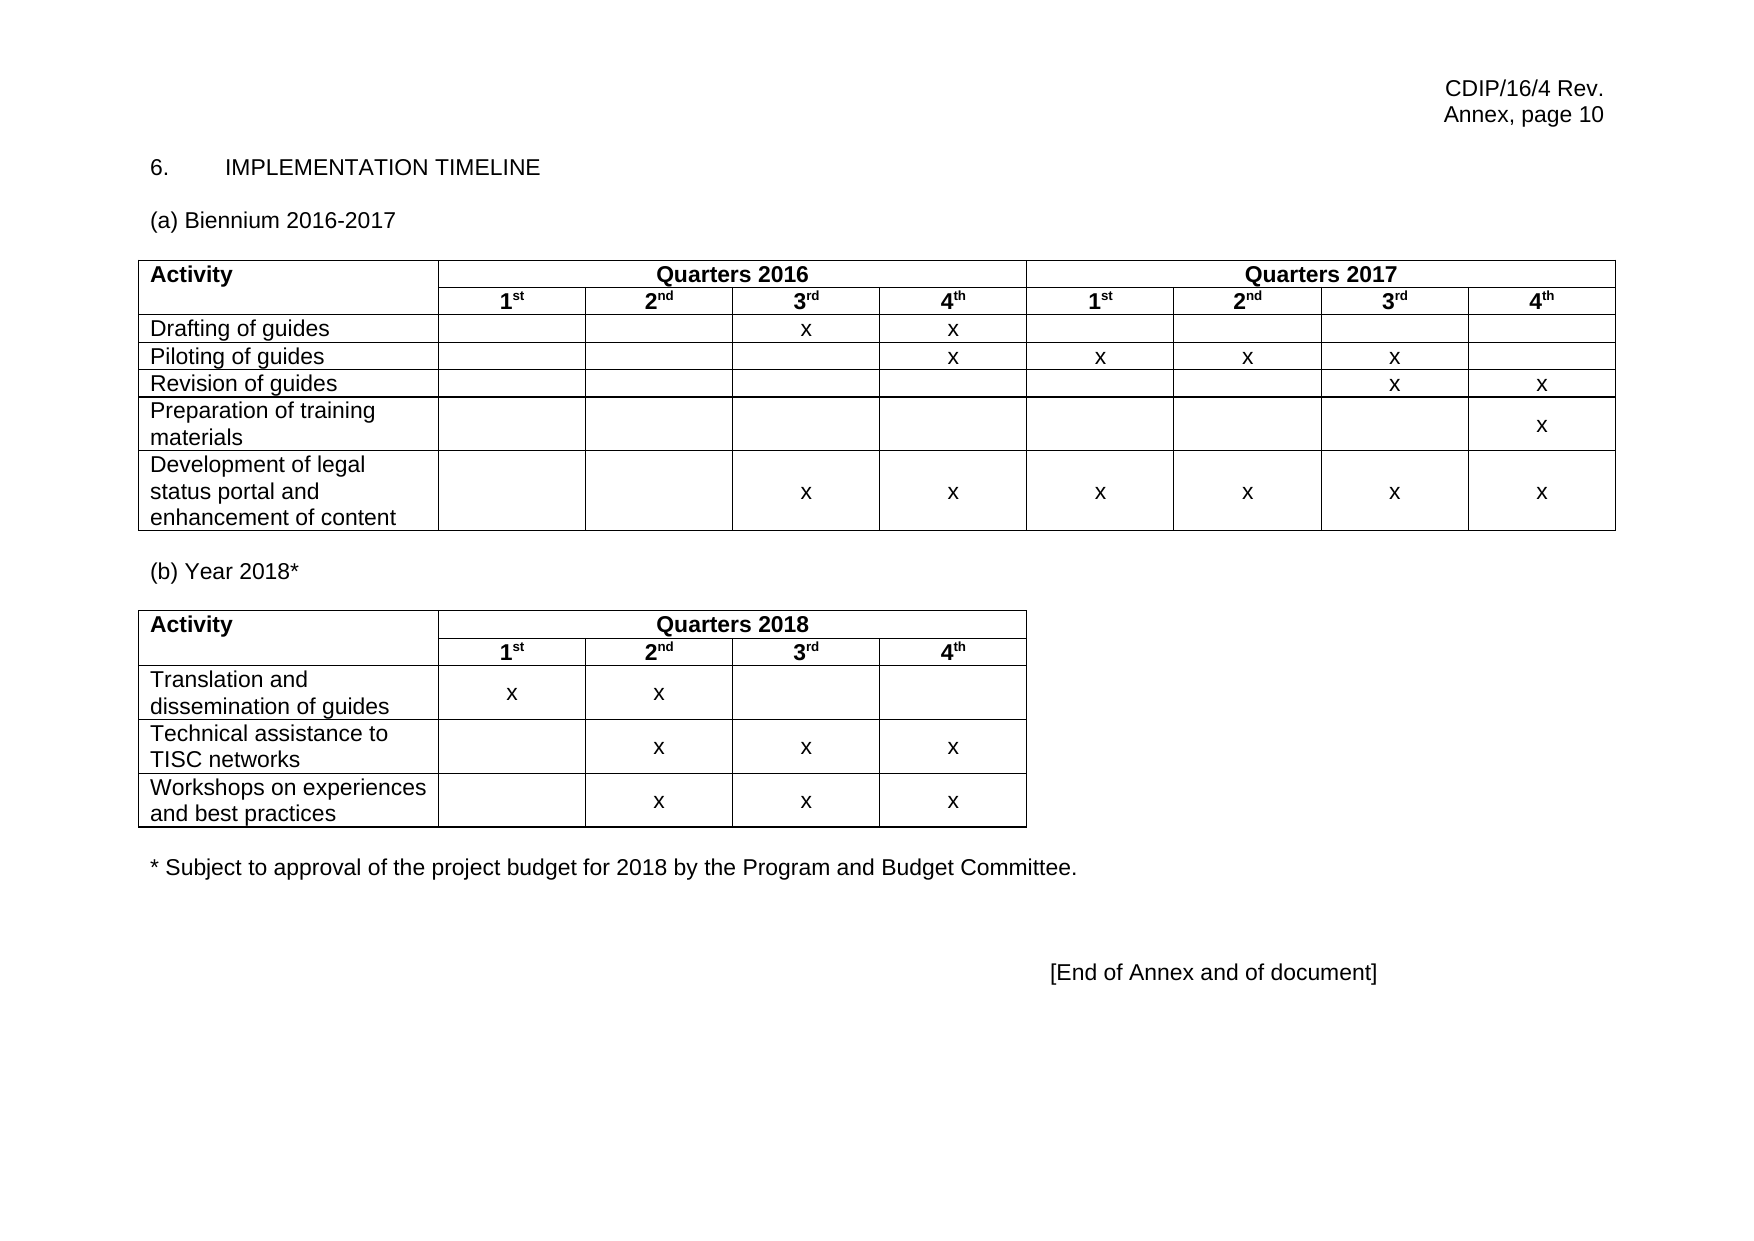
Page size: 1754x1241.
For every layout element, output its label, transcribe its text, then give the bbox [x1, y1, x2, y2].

table_cell [1469, 343, 1615, 369]
table_cell Translation and dissemination of guides [139, 666, 438, 719]
table_cell Preparation of training materials [139, 398, 438, 450]
table_cell x [1469, 398, 1615, 450]
table_header Quarters 2016 [439, 261, 1026, 287]
text [End of Annex and of document] [1026, 959, 1604, 986]
table_cell [1174, 398, 1321, 450]
table_cell x [880, 315, 1026, 342]
table_cell [439, 720, 585, 773]
table_cell [880, 398, 1026, 450]
table_cell 2nd [1174, 288, 1321, 314]
table_cell [1322, 315, 1468, 342]
table_cell Technical assistance to TISC networks [139, 720, 438, 773]
table_cell 2nd [586, 639, 732, 665]
text (a) Biennium 2016-2017 [150, 207, 1604, 233]
table_cell x [733, 315, 879, 342]
table_cell [1027, 370, 1173, 396]
table_cell [439, 774, 585, 826]
table_cell 3rd [733, 639, 879, 665]
table_cell [1469, 315, 1615, 342]
table_cell x [586, 666, 732, 719]
table_cell 3rd [733, 288, 879, 314]
table_cell [586, 343, 732, 369]
table_header Quarters 2017 [1027, 261, 1615, 287]
table_cell [733, 370, 879, 396]
table_cell [1322, 398, 1468, 450]
table_cell x [439, 666, 585, 719]
table_cell 1st [439, 288, 585, 314]
table_cell [733, 398, 879, 450]
table_header Quarters 2018 [439, 611, 1026, 638]
table_cell [1027, 398, 1173, 450]
table_cell x [1322, 451, 1468, 530]
table_cell x [1469, 451, 1615, 530]
table_cell [586, 315, 732, 342]
table_cell 1st [1027, 288, 1173, 314]
table_cell 3rd [1322, 288, 1468, 314]
table_cell [880, 666, 1026, 719]
text (b) Year 2018* [150, 558, 1604, 584]
table_cell x [1469, 370, 1615, 396]
table_cell [586, 370, 732, 396]
table_cell 4th [1469, 288, 1615, 314]
table_cell x [1027, 451, 1173, 530]
table_cell [586, 398, 732, 450]
table_cell [439, 315, 585, 342]
table_cell [439, 398, 585, 450]
table_cell x [880, 720, 1026, 773]
table_cell x [733, 451, 879, 530]
table_cell [439, 370, 585, 396]
table_cell [1174, 315, 1321, 342]
table_cell [586, 451, 732, 530]
table_cell [1027, 315, 1173, 342]
table_cell x [586, 774, 732, 826]
table_cell x [1322, 343, 1468, 369]
list IMPLEMENTATION TIMELINE [150, 154, 1604, 207]
table_cell 4th [880, 288, 1026, 314]
text * Subject to approval of the project budget for 2018 by the Program and Budget Committee. [150, 854, 1604, 880]
table_cell Development of legal status portal and enhancement of content [139, 451, 438, 530]
table_cell x [880, 451, 1026, 530]
table_cell x [733, 720, 879, 773]
table_cell [733, 666, 879, 719]
table_cell Workshops on experiences and best practices [139, 774, 438, 826]
table_cell 2nd [586, 288, 732, 314]
table_cell x [1322, 370, 1468, 396]
table_cell [439, 451, 585, 530]
table_cell Piloting of guides [139, 343, 438, 369]
table_cell Drafting of guides [139, 315, 438, 342]
table_header Activity [139, 611, 438, 665]
table_cell x [1174, 451, 1321, 530]
table_cell 4th [880, 639, 1026, 665]
table_cell x [733, 774, 879, 826]
table_header Activity [139, 261, 438, 314]
table_cell x [586, 720, 732, 773]
table_cell 1st [439, 639, 585, 665]
table_cell x [1174, 343, 1321, 369]
table_cell x [1027, 343, 1173, 369]
table_cell x [880, 343, 1026, 369]
table_cell [880, 370, 1026, 396]
table_cell [439, 343, 585, 369]
table_cell x [880, 774, 1026, 826]
table_cell [733, 343, 879, 369]
table_cell Revision of guides [139, 370, 438, 396]
table_cell [1174, 370, 1321, 396]
